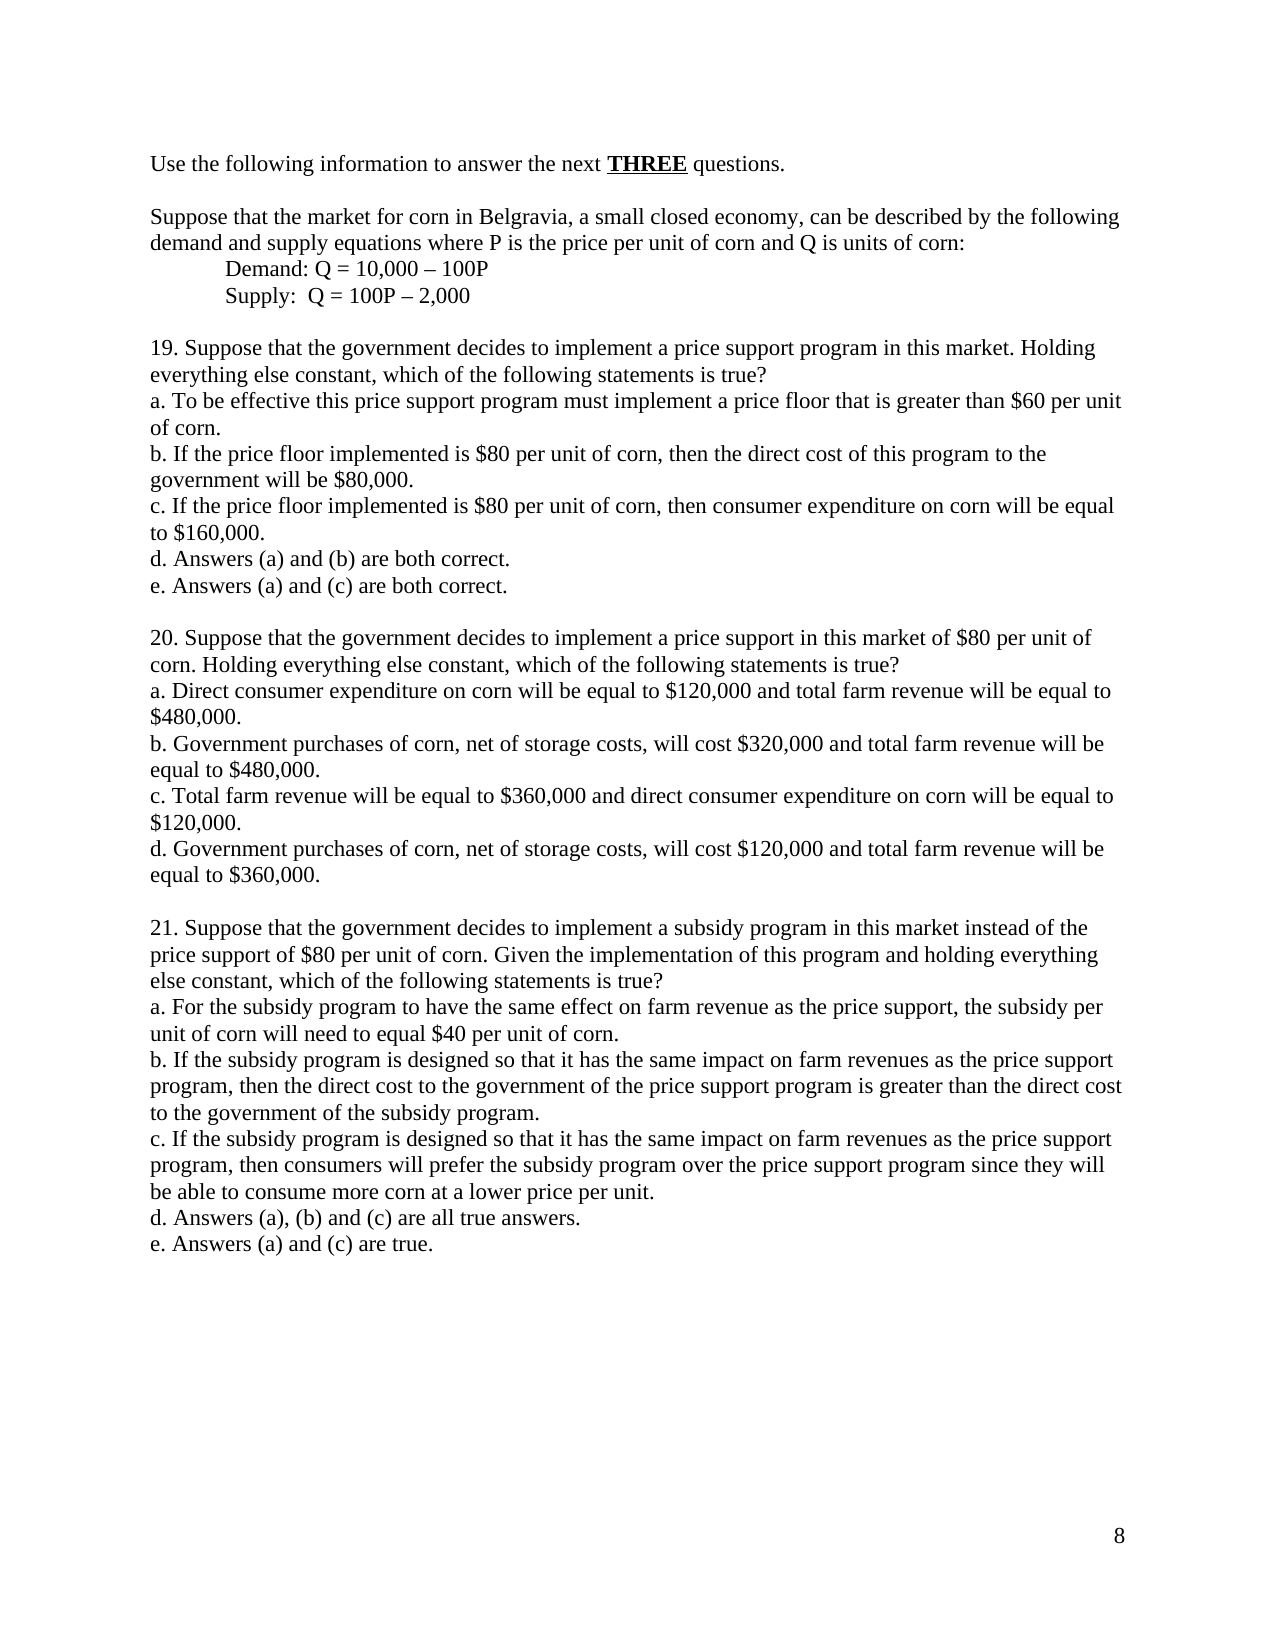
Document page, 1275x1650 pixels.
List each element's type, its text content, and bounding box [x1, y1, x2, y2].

text Supply: Q = 100P – 2,000 [225, 282, 1125, 308]
text 20. Suppose that the government decides to implement a price support in this market of $80 per unit of corn. Holding everything else constant, which of the following statements is true? [150, 624, 1125, 677]
text c. If the subsidy program is designed so that it has the same impact on farm revenues as the price support program, then consumers will prefer the subsidy program over the price support program since they will be able to consume more corn at a lower price per unit. [150, 1125, 1125, 1204]
text e. Answers (a) and (c) are true. [150, 1231, 1125, 1257]
text e. Answers (a) and (c) are both correct. [150, 572, 1125, 598]
text a. Direct consumer expenditure on corn will be equal to $120,000 and total farm revenue will be equal to $480,000. [150, 677, 1125, 730]
text d. Answers (a), (b) and (c) are all true answers. [150, 1204, 1125, 1231]
text c. Total farm revenue will be equal to $360,000 and direct consumer expenditure on corn will be equal to $120,000. [150, 782, 1125, 835]
text a. To be effective this price support program must implement a price floor that is greater than $60 per unit of corn. [150, 387, 1125, 440]
text 19. Suppose that the government decides to implement a price support program in this market. Holding everything else constant, which of the following statements is true? [150, 334, 1125, 387]
text c. If the price floor implemented is $80 per unit of corn, then consumer expenditure on corn will be equal to $160,000. [150, 493, 1125, 545]
text b. Government purchases of corn, net of storage costs, will cost $320,000 and total farm revenue will be equal to $480,000. [150, 730, 1125, 782]
text Use the following information to answer the next THREE questions. [150, 150, 1125, 176]
text Suppose that the market for corn in Belgravia, a small closed economy, can be described by the following demand and supply equations where P is the price per unit of corn and Q is units of corn: [150, 203, 1125, 255]
text b. If the subsidy program is designed so that it has the same impact on farm revenues as the price support program, then the direct cost to the government of the price support program is greater than the direct cost to the government of the subsidy program. [150, 1046, 1125, 1125]
text Demand: Q = 10,000 – 100P [225, 255, 1125, 282]
text a. For the subsidy program to have the same effect on farm revenue as the price support, the subsidy per unit of corn will need to equal $40 per unit of corn. [150, 993, 1125, 1046]
text d. Answers (a) and (b) are both correct. [150, 545, 1125, 572]
text 21. Suppose that the government decides to implement a subsidy program in this market instead of the price support of $80 per unit of corn. Given the implementation of this program and holding everything else constant, which of the following statements is true? [150, 914, 1125, 993]
text b. If the price floor implemented is $80 per unit of corn, then the direct cost of this program to the government will be $80,000. [150, 440, 1125, 493]
text d. Government purchases of corn, net of storage costs, will cost $120,000 and total farm revenue will be equal to $360,000. [150, 835, 1125, 888]
